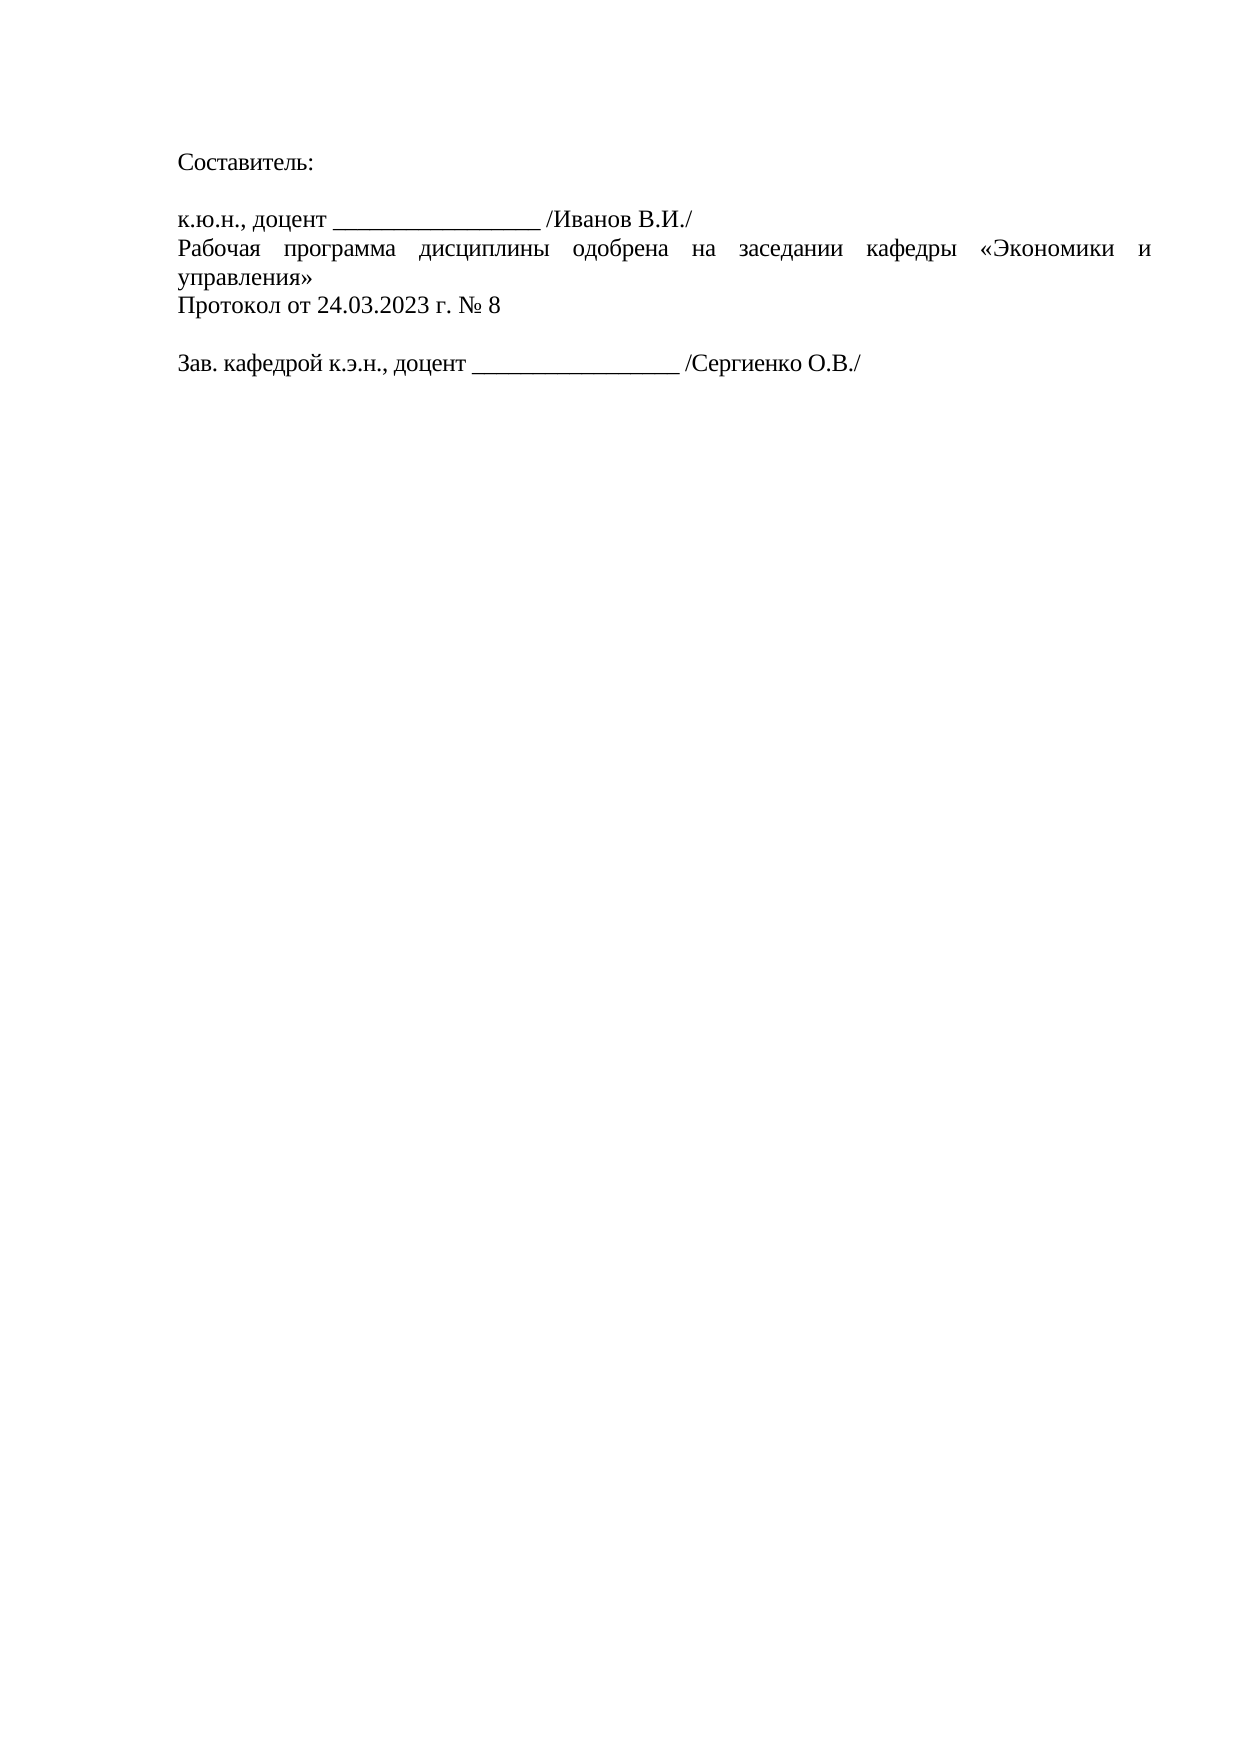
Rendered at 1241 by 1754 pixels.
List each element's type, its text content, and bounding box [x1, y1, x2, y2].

text Рабочая программа дисциплины одобрена на заседании кафедры «Экономики и управления» [177, 233, 1152, 291]
text Протокол от 24.03.2023 г. № 8 [177, 291, 1152, 319]
text Зав. кафедрой к.э.н., доцент _________________ /Сергиенко О.В./ [177, 348, 1152, 377]
text Составитель: [177, 147, 1152, 176]
text к.ю.н., доцент _________________ /Иванов В.И./ [177, 204, 1152, 233]
